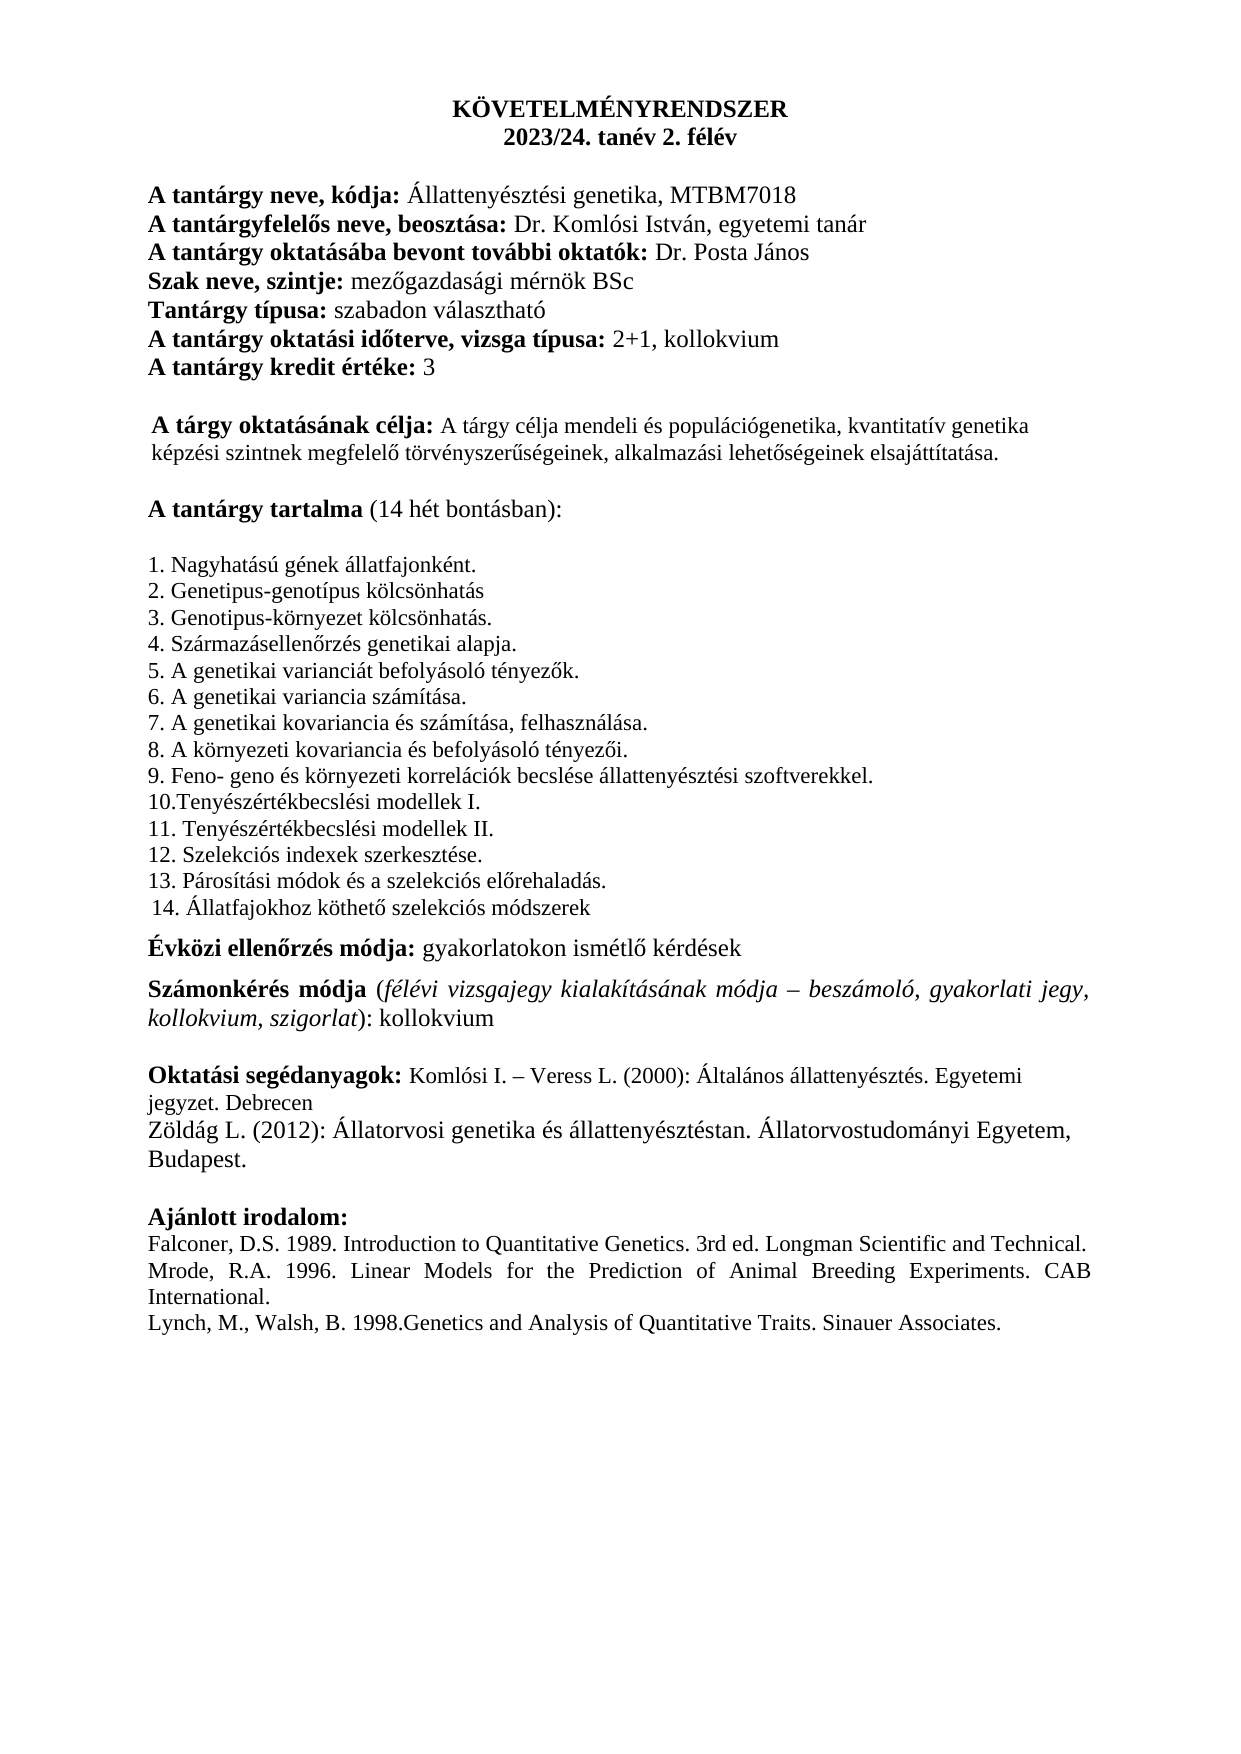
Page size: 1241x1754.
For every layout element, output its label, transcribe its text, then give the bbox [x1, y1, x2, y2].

text A tantárgy oktatási időterve, vizsga típusa: 2+1, kollokvium [148, 324, 1092, 352]
text Oktatási segédanyagok: Komlósi I. – Veress L. (2000): Általános állattenyésztés. Egyetemi jegyzet. Debrecen [148, 1060, 1092, 1115]
text 3. Genotipus-környezet kölcsönhatás. [148, 604, 1092, 630]
text KÖVETELMÉNYRENDSZER [148, 94, 1092, 122]
text 6. A genetikai variancia számítása. [148, 683, 1092, 709]
text Ajánlott irodalom: [148, 1202, 1092, 1230]
text 12. Szelekciós indexek szerkesztése. [148, 841, 1092, 867]
text 11. Tenyészértékbecslési modellek II. [148, 815, 1092, 841]
text A tárgy oktatásának célja: A tárgy célja mendeli és populációgenetika, kvantitatív genetika képzési szintnek megfelelő törvényszerűségeinek, alkalmazási lehetőségeinek elsajáttítatása. [151, 410, 1092, 465]
text 4. Származásellenőrzés genetikai alapja. [148, 630, 1092, 657]
text A tantárgy kredit értéke: 3 [148, 352, 1092, 381]
text A tantárgy tartalma (14 hét bontásban): [148, 494, 1092, 522]
text A tantárgyfelelős neve, beosztása: Dr. Komlósi István, egyetemi tanár [148, 209, 1092, 237]
text Lynch, M., Walsh, B. 1998.Genetics and Analysis of Quantitative Traits. Sinauer Associates. [148, 1309, 1092, 1336]
text A tantárgy oktatásába bevont további oktatók: Dr. Posta János [148, 237, 1092, 266]
text Szak neve, szintje: mezőgazdasági mérnök BSc [148, 266, 1092, 295]
text 1. Nagyhatású gének állatfajonként. [148, 551, 1092, 578]
text 8. A környezeti kovariancia és befolyásoló tényezői. [148, 736, 1092, 762]
text Évközi ellenőrzés módja: gyakorlatokon ismétlő kérdések [148, 933, 1092, 961]
text 2023/24. tanév 2. félév [148, 122, 1092, 151]
text Zöldág L. (2012): Állatorvosi genetika és állattenyésztéstan. Állatorvostudományi Egyetem, Budapest. [148, 1115, 1092, 1173]
text 13. Párosítási módok és a szelekciós előrehaladás. [148, 867, 1092, 894]
text A tantárgy neve, kódja: Állattenyésztési genetika, MTBM7018 [148, 180, 1092, 209]
text 5. A genetikai varianciát befolyásoló tényezők. [148, 657, 1092, 683]
text Falconer, D.S. 1989. Introduction to Quantitative Genetics. 3rd ed. Longman Scientific and Technical. [148, 1230, 1092, 1257]
text 7. A genetikai kovariancia és számítása, felhasználása. [148, 709, 1092, 736]
text 14. Állatfajokhoz köthető szelekciós módszerek [151, 894, 1092, 920]
text 10.Tenyészértékbecslési modellek I. [148, 788, 1092, 815]
text Mrode, R.A. 1996. Linear Models for the Prediction of Animal Breeding Experiments. CAB International. [148, 1257, 1092, 1309]
text 2. Genetipus-genotípus kölcsönhatás [148, 578, 1092, 604]
text 9. Feno- geno és környezeti korrelációk becslése állattenyésztési szoftverekkel. [148, 762, 1092, 788]
text Számonkérés módja (félévi vizsgajegy kialakításának módja – beszámoló, gyakorlati jegy, kollokvium, szigorlat): kollokvium [148, 974, 1092, 1031]
text Tantárgy típusa: szabadon választható [148, 295, 1092, 324]
